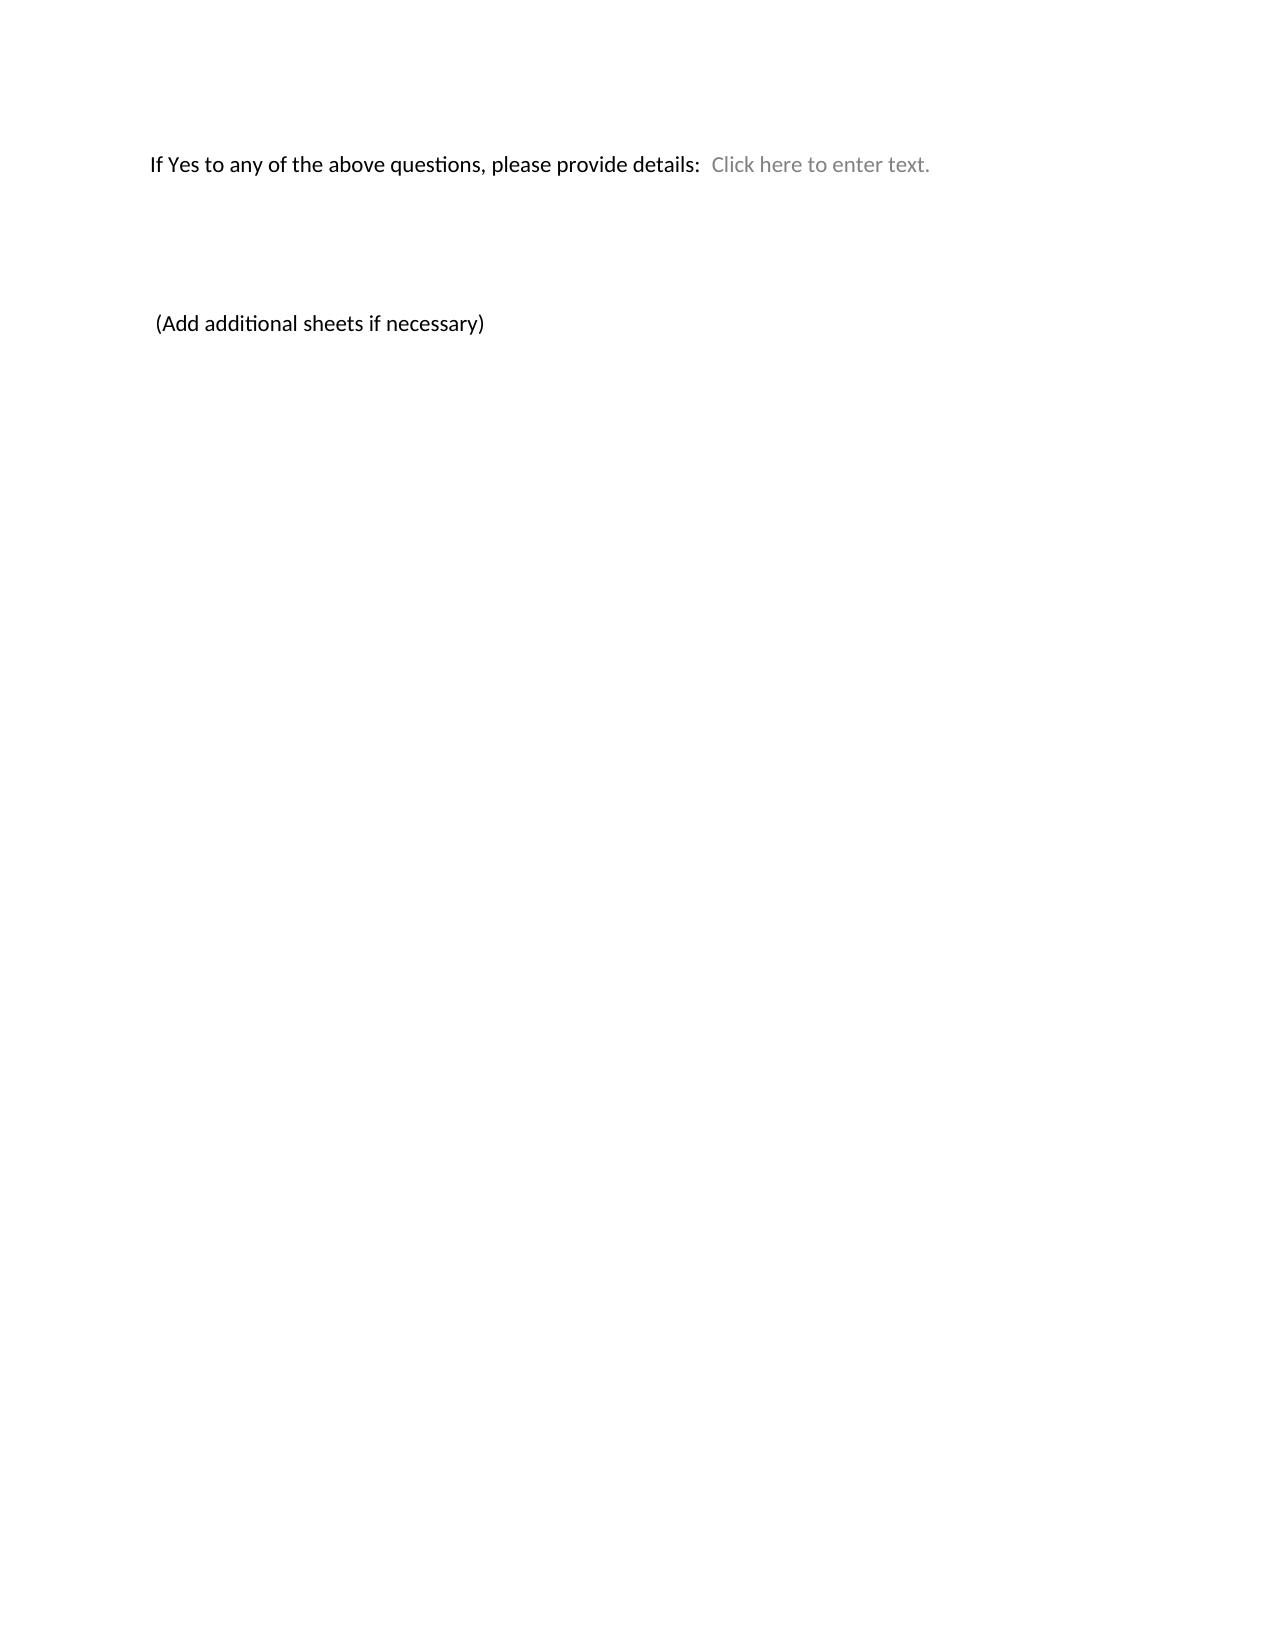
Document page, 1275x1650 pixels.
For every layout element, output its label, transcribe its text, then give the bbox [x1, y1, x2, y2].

text If Yes to any of the above questions, please provide details: [150, 150, 1125, 178]
text (Add additional sheets if necessary) [150, 309, 1125, 337]
